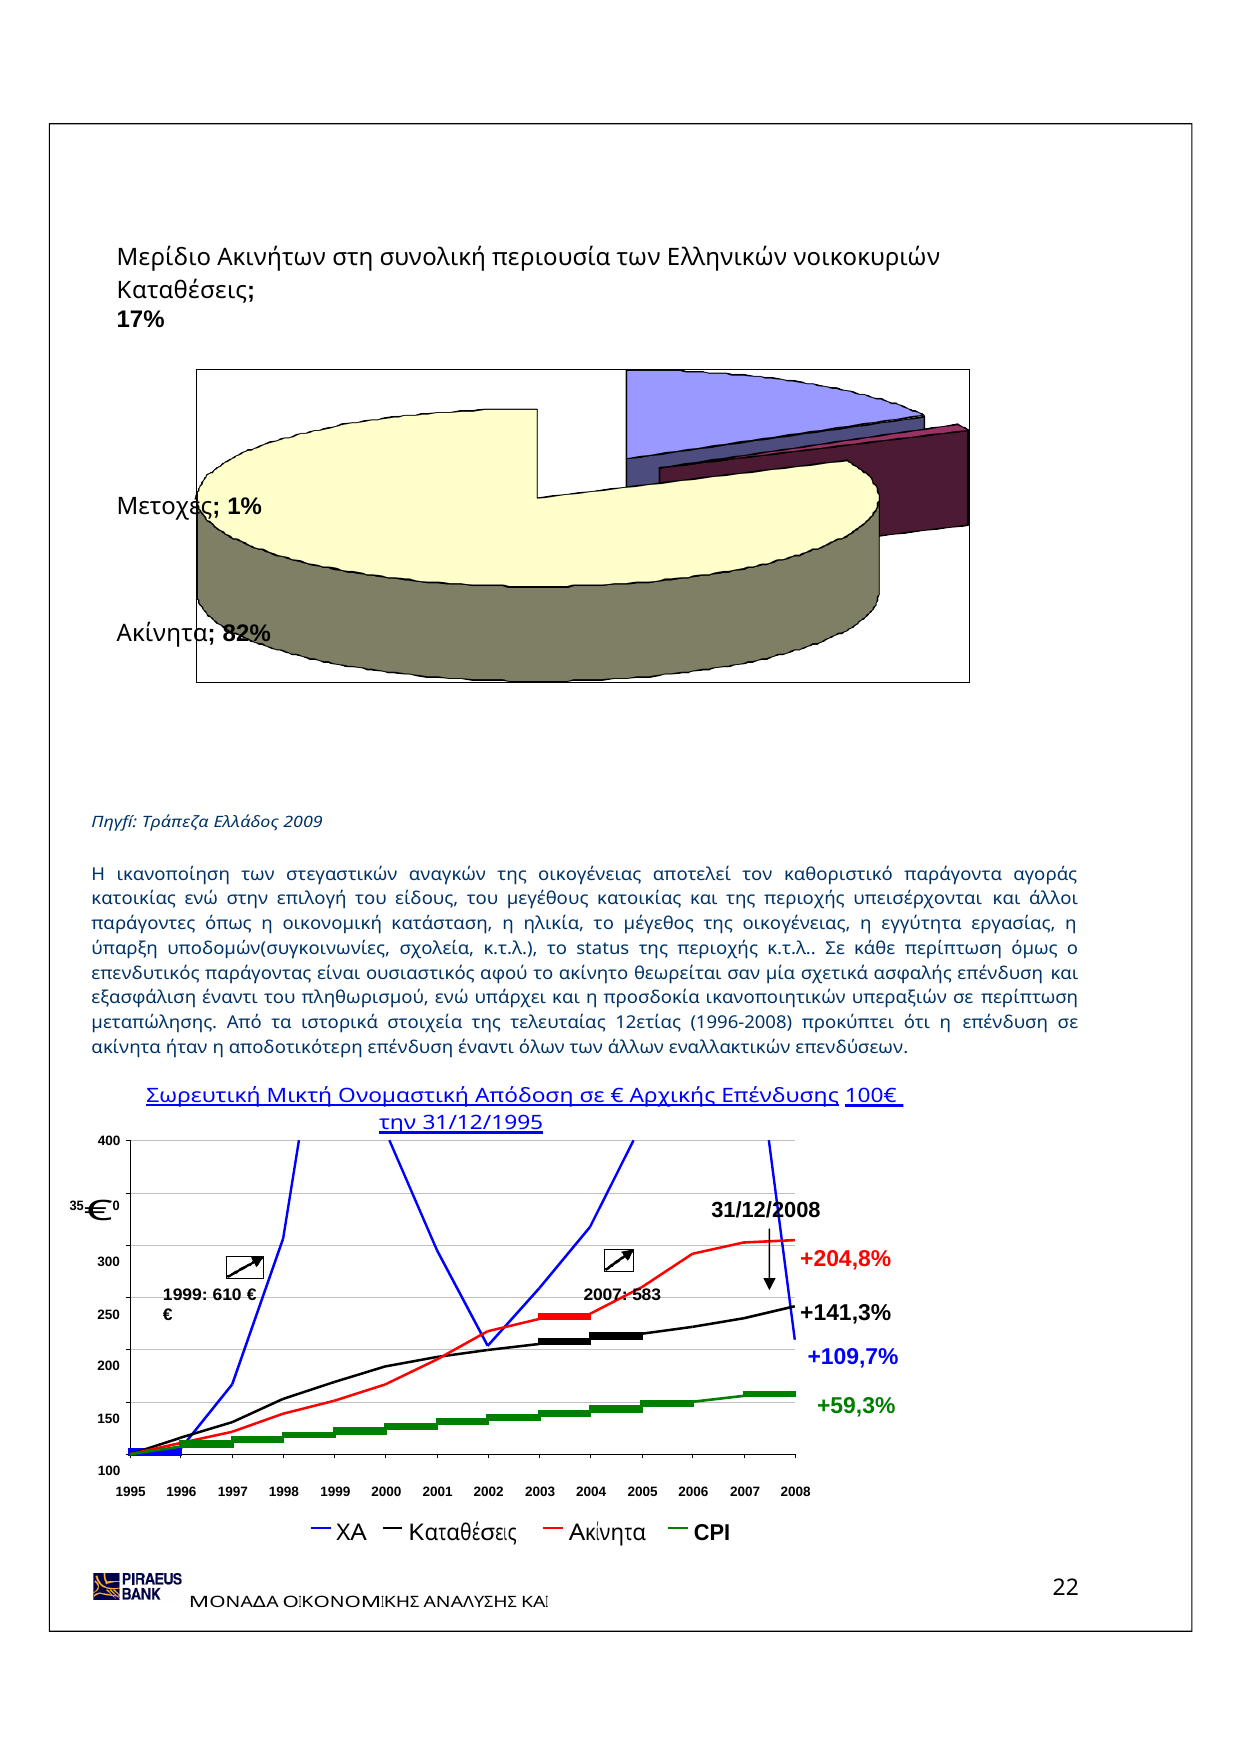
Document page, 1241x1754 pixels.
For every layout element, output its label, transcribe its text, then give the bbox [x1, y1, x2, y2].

text +204,8% [679, 1245, 891, 1271]
text 250 [17, 1306, 119, 1322]
text Η ικανοποίηση των στεγαστικών αναγκών της οικογένειας αποτελεί τον καθοριστικό παράγοντα αγοράς κατοικίας ενώ στην επιλογή του είδους, του µεγέθους κατοικίας και της περιοχής υπεισέρχονται και άλλοι παράγοντες όπως η οικονοµική κατάσταση, η ηλικία, το µέγεθος της οικογένειας, η εγγύτητα εργασίας, η ύπαρξη υποδοµών(συγκοινωνίες, σχολεία, κ.τ.λ.), το status της περιοχής κ.τ.λ.. Σε κάθε περίπτωση όµως ο επενδυτικός παράγοντας είναι ουσιαστικός αφού το ακίνητο θεωρείται σαν µία σχετικά ασφαλής επένδυση και εξασφάλιση έναντι του πληθωρισµού, ενώ υπάρχει και η προσδοκία ικανοποιητικών υπεραξιών σε περίπτωση µεταπώλησης. Από τα ιστορικά στοιχεία της τελευταίας 12ετίας (1996-2008) προκύπτει ότι η επένδυση σε ακίνητα ήταν η αποδοτικότερη επένδυση έναντι όλων των άλλων εναλλακτικών επενδύσεων. [91, 861, 1078, 1059]
text 300 [17, 1254, 119, 1269]
text 1995 1996 1997 1998 1999 2000 2001 2002 2003 2004 2005 2006 2007 2008 [115, 1483, 1207, 1499]
text 35€0 [17, 1180, 119, 1228]
text ΧΑ Καταθέσεις Ακίνητα CPI [336, 1515, 1207, 1547]
text Σωρευτική Μικτή Ονοµαστική Απόδοση σε € Αρχικής Επένδυσης 100€ την 31/12/1995 [146, 1081, 919, 1136]
picture [227, 1257, 263, 1278]
text +109,7% [679, 1343, 898, 1369]
picture [605, 1250, 633, 1271]
picture [93, 1571, 183, 1604]
text 100 [98, 1463, 1207, 1478]
picture [197, 370, 969, 682]
text 200 [17, 1358, 119, 1373]
text 150 [17, 1410, 119, 1426]
text Πηγfí: Τράπεζα Ελλάδος 2009 [91, 810, 1207, 832]
text +59,3% [679, 1392, 895, 1418]
text +141,3% [679, 1299, 891, 1326]
text 1999: 610 € 2007: 583 € [163, 1285, 676, 1323]
text 31/12/2008 [711, 1197, 1207, 1222]
